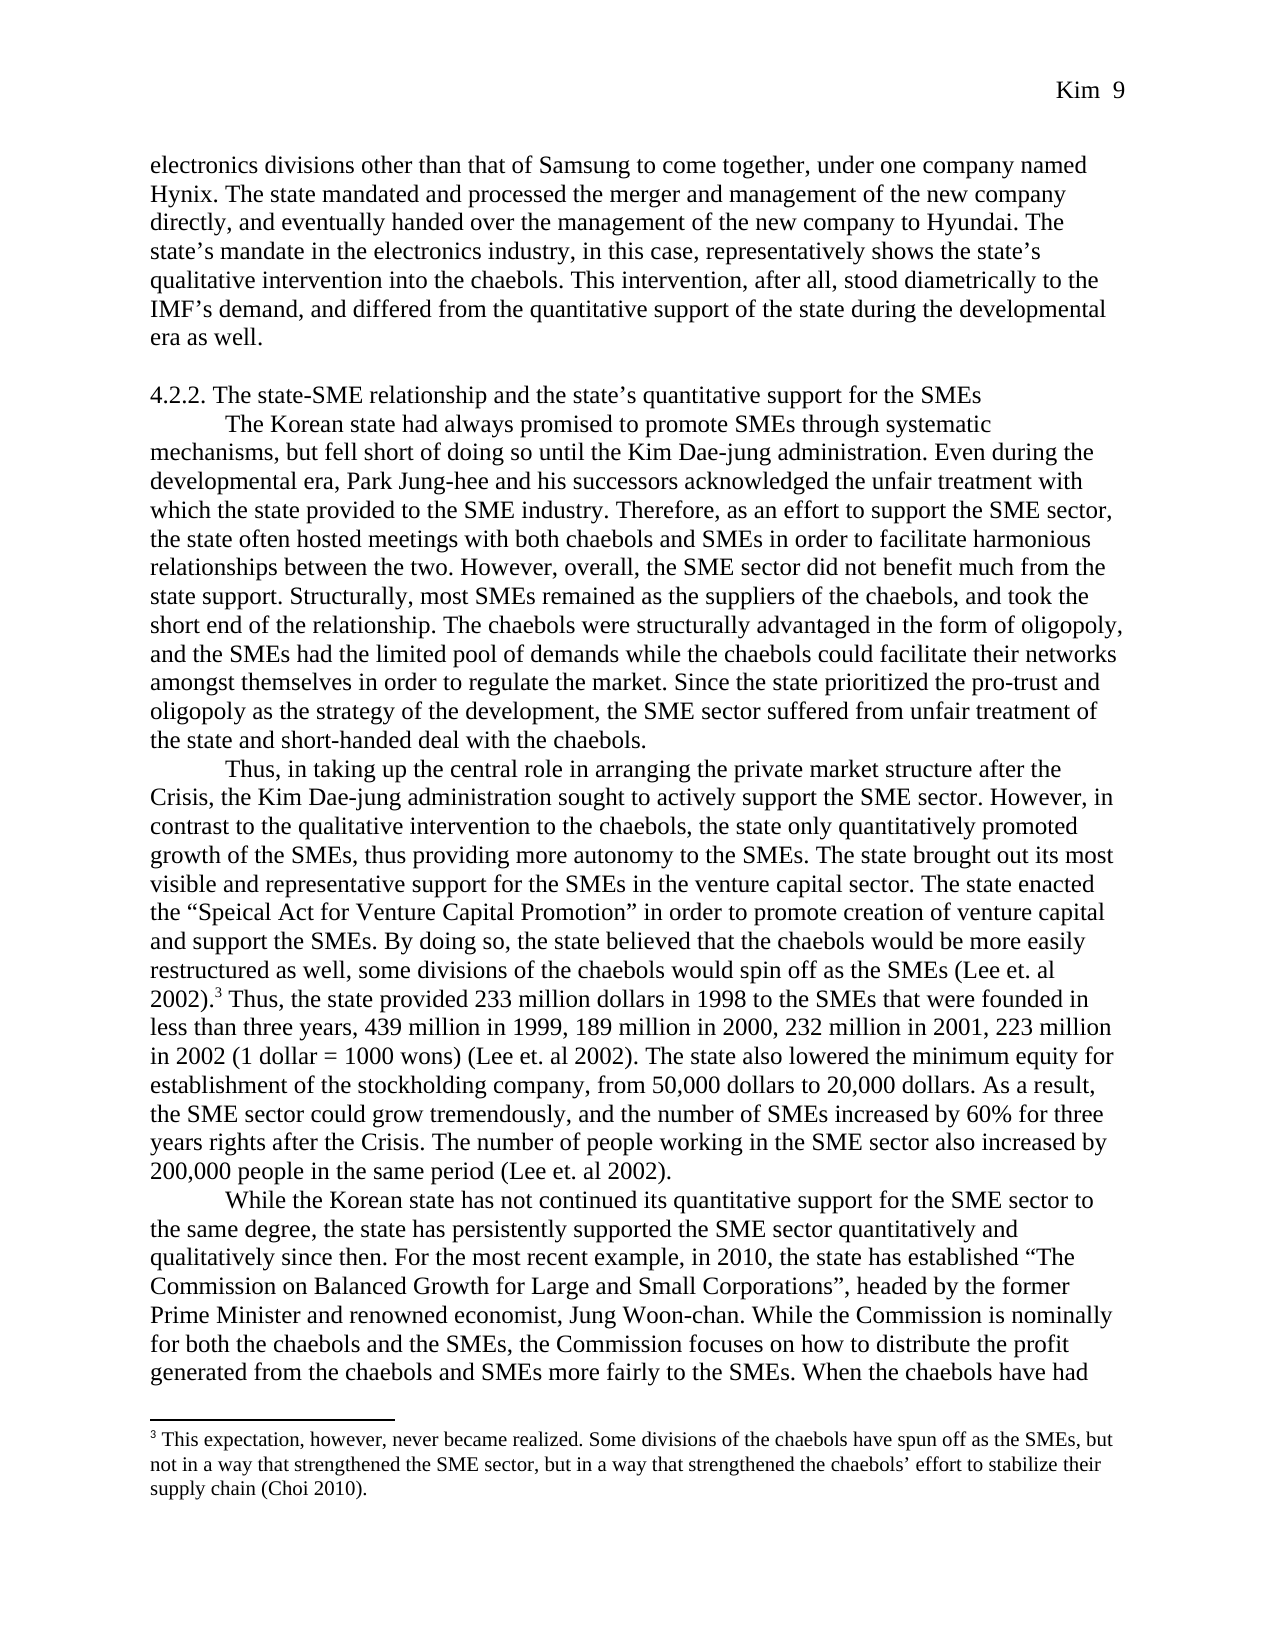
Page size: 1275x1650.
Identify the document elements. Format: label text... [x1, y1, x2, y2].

text 4.2.2. The state-SME relationship and the state’s quantitative support for the SMEs [150, 380, 1125, 409]
text The Korean state had always promised to promote SMEs through systematic mechanisms, but fell short of doing so until the Kim Dae-jung administration. Even during the developmental era, Park Jung-hee and his successors acknowledged the unfair treatment with which the state provided to the SME industry. Therefore, as an effort to support the SME sector, the state often hosted meetings with both chaebols and SMEs in order to facilitate harmonious relationships between the two. However, overall, the SME sector did not benefit much from the state support. Structurally, most SMEs remained as the suppliers of the chaebols, and took the short end of the relationship. The chaebols were structurally advantaged in the form of oligopoly, and the SMEs had the limited pool of demands while the chaebols could facilitate their networks amongst themselves in order to regulate the market. Since the state prioritized the pro-trust and oligopoly as the strategy of the development, the SME sector suffered from unfair treatment of the state and short-handed deal with the chaebols. [150, 409, 1125, 754]
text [150, 1185, 1125, 1386]
text Thus, in taking up the central role in arranging the private market structure after the Crisis, the Kim Dae-jung administration sought to actively support the SME sector. However, in contrast to the qualitative intervention to the chaebols, the state only quantitatively promoted growth of the SMEs, thus providing more autonomy to the SMEs. The state brought out its most visible and representative support for the SMEs in the venture capital sector. The state enacted the “Speical Act for Venture Capital Promotion” in order to promote creation of venture capital and support the SMEs. By doing so, the state believed that the chaebols would be more easily restructured as well, some divisions of the chaebols would spin off as the SMEs (Lee et. al 2002). Thus, the state provided 233 million dollars in 1998 to the SMEs that were founded in less than three years, 439 million in 1999, 189 million in 2000, 232 million in 2001, 223 million in 2002 (1 dollar = 1000 wons) (Lee et. al 2002). The state also lowered the minimum equity for establishment of the stockholding company, from 50,000 dollars to 20,000 dollars. As a result, the SME sector could grow tremendously, and the number of SMEs increased by 60% for three years rights after the Crisis. The number of people working in the SME sector also increased by 200,000 people in the same period (Lee et. al 2002). [150, 754, 1125, 1185]
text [150, 150, 1125, 351]
